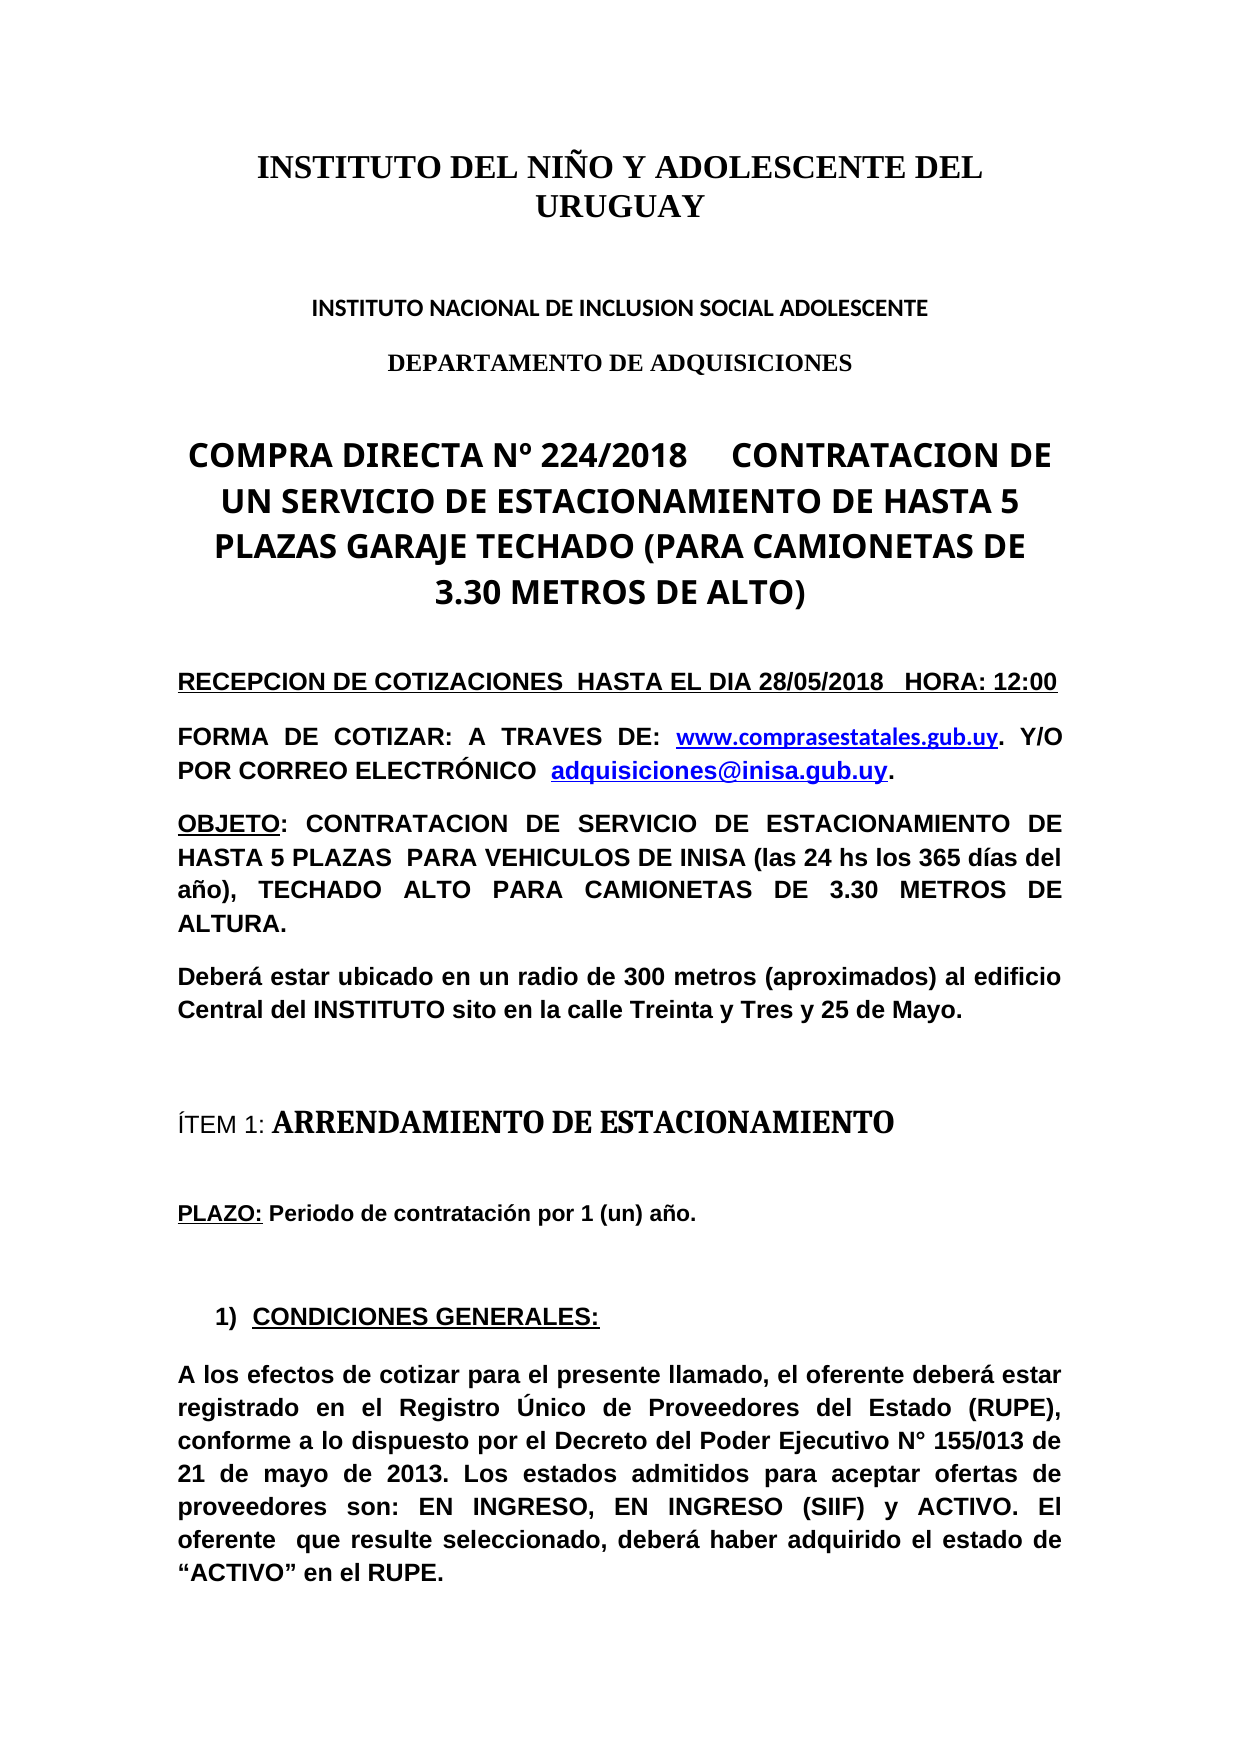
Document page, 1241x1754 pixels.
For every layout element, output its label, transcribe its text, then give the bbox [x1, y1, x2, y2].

subtitle ÍTEM 1: ARRENDAMIENTO DE ESTACIONAMIENTO [177, 1103, 1063, 1141]
list CONDICIONES GENERALES: [215, 1302, 1063, 1331]
title INSTITUTO DEL NIÑO Y ADOLESCENTE DEL URUGUAY [177, 148, 1063, 224]
text OBJETO: CONTRATACION DE SERVICIO DE ESTACIONAMIENTO DE HASTA 5 PLAZAS PARA VEHICULOS DE INISA (las 24 hs los 365 días del año), TECHADO ALTO PARA CAMIONETAS DE 3.30 METROS DE ALTURA. [177, 809, 1063, 937]
subtitle COMPRA DIRECTA Nº 224/2018 CONTRATACION DE UN SERVICIO DE ESTACIONAMIENTO DE HASTA 5 PLAZAS GARAJE TECHADO (PARA CAMIONETAS DE 3.30 METROS DE ALTO) [177, 432, 1063, 614]
text FORMA DE COTIZAR: A TRAVES DE: www.comprasestatales.gub.uy. Y/O POR CORREO ELECTRÓNICO adquisiciones@inisa.gub.uy. [177, 721, 1063, 784]
text RECEPCION DE COTIZACIONES HASTA EL DIA 28/05/2018 HORA: 12:00 [177, 667, 1063, 696]
subtitle DEPARTAMENTO DE ADQUISICIONES [177, 348, 1063, 376]
text PLAZO: Periodo de contratación por 1 (un) año. [177, 1200, 1063, 1227]
text INSTITUTO NACIONAL DE INCLUSION SOCIAL ADOLESCENTE [177, 292, 1063, 322]
text Deberá estar ubicado en un radio de 300 metros (aproximados) al edificio Central del INSTITUTO sito en la calle Treinta y Tres y 25 de Mayo. [177, 962, 1063, 1024]
text A los efectos de cotizar para el presente llamado, el oferente deberá estar registrado en el Registro Único de Proveedores del Estado (RUPE), conforme a lo dispuesto por el Decreto del Poder Ejecutivo N° 155/013 de 21 de mayo de 2013. Los estados admitidos para aceptar ofertas de proveedores son: EN INGRESO, EN INGRESO (SIIF) y ACTIVO. El oferente que resulte seleccionado, deberá haber adquirido el estado de “ACTIVO” en el RUPE. [177, 1360, 1063, 1587]
